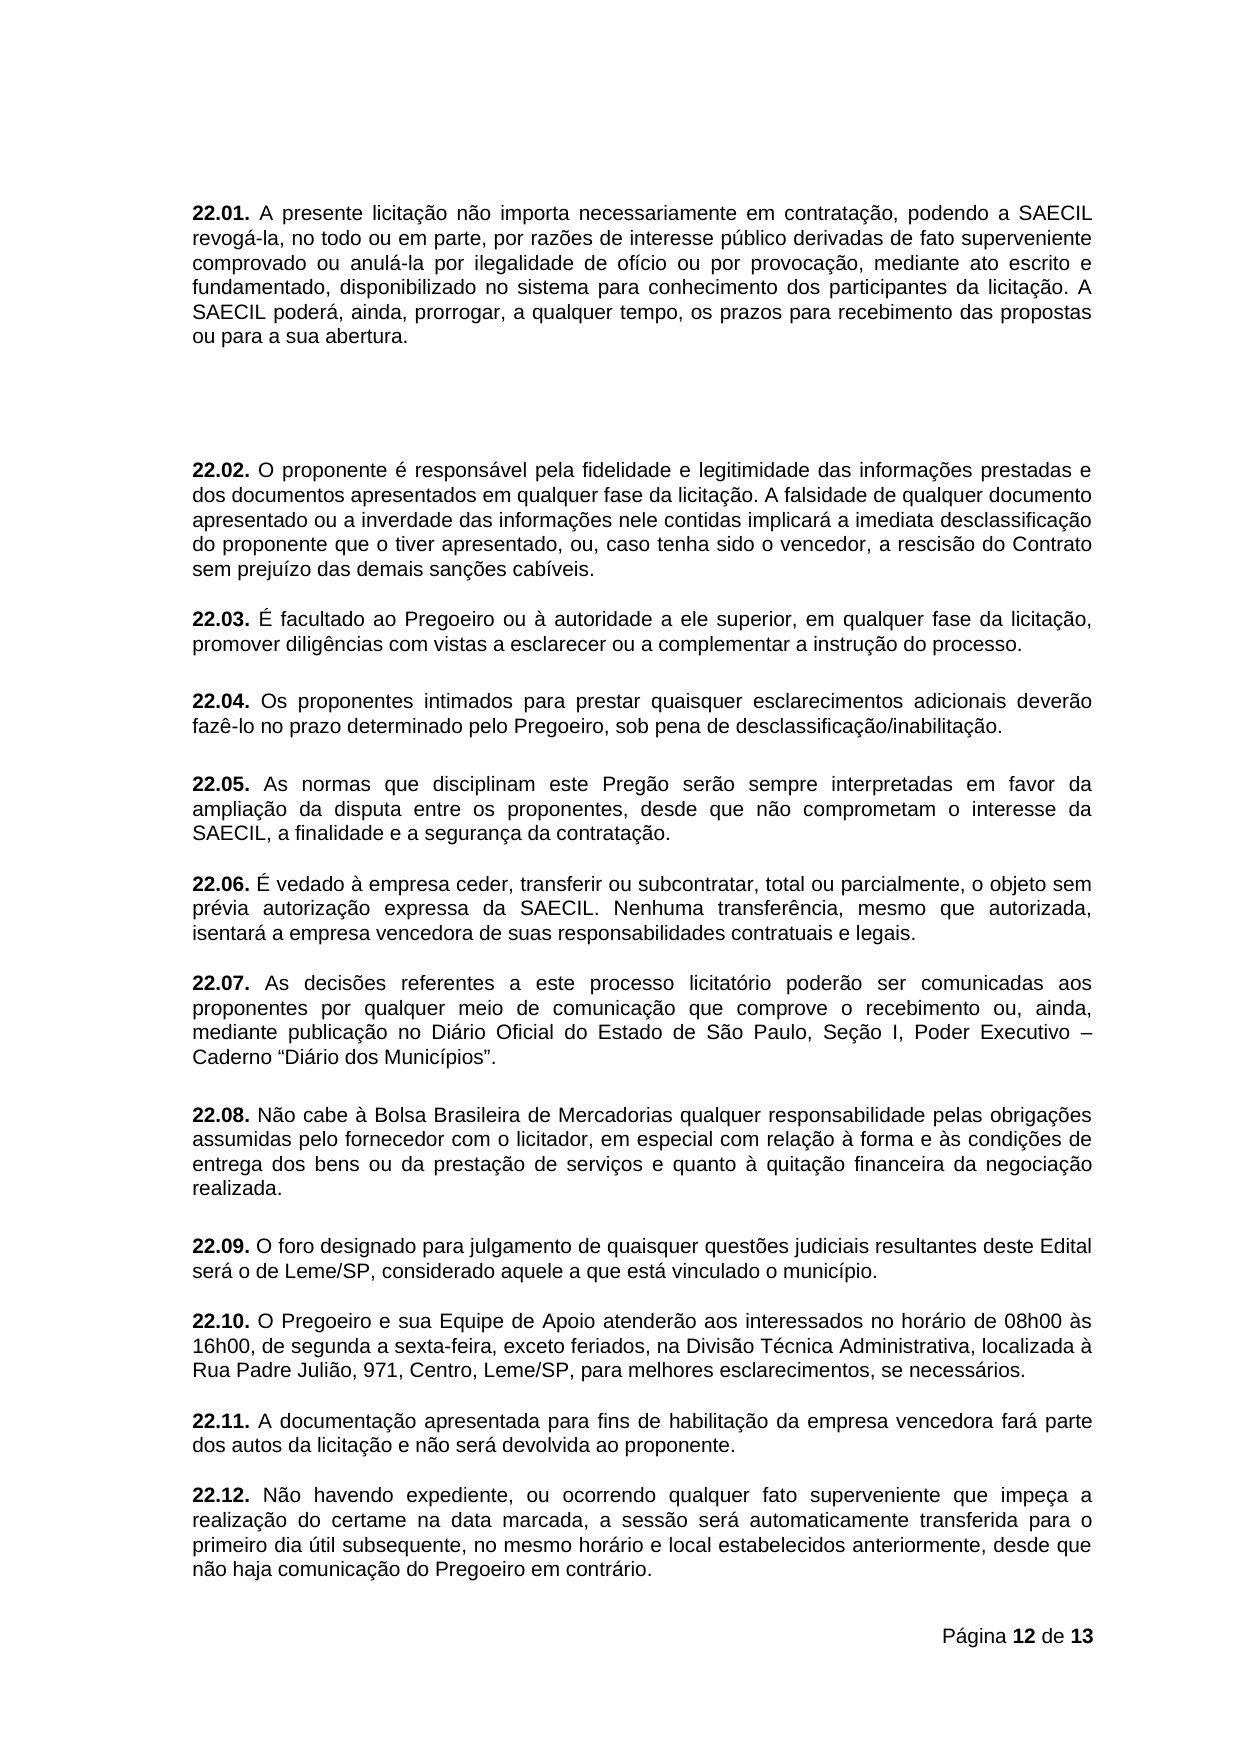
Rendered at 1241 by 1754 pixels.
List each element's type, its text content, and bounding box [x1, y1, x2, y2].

text 22.08. Não cabe à Bolsa Brasileira de Mercadorias qualquer responsabilidade pelas obrigações assumidas pelo fornecedor com o licitador, em especial com relação à forma e às condições de entrega dos bens ou da prestação de serviços e quanto à quitação financeira da negociação realizada. [192, 1102, 1093, 1200]
text 22.09. O foro designado para julgamento de quaisquer questões judiciais resultantes deste Edital será o de Leme/SP, considerado aquele a que está vinculado o município. [192, 1234, 1093, 1283]
text 22.02. O proponente é responsável pela fidelidade e legitimidade das informações prestadas e dos documentos apresentados em qualquer fase da licitação. A falsidade de qualquer documento apresentado ou a inverdade das informações nele contidas implicará a imediata desclassificação do proponente que o tiver apresentado, ou, caso tenha sido o vencedor, a rescisão do Contrato sem prejuízo das demais sanções cabíveis. [192, 458, 1093, 581]
text 22.11. A documentação apresentada para fins de habilitação da empresa vencedora fará parte dos autos da licitação e não será devolvida ao proponente. [192, 1408, 1093, 1457]
text 22.04. Os proponentes intimados para prestar quaisquer esclarecimentos adicionais deverão fazê-lo no prazo determinado pelo Pregoeiro, sob pena de desclassificação/inabilitação. [192, 689, 1093, 738]
text 22.12. Não havendo expediente, ou ocorrendo qualquer fato superveniente que impeça a realização do certame na data marcada, a sessão será automaticamente transferida para o primeiro dia útil subsequente, no mesmo horário e local estabelecidos anteriormente, desde que não haja comunicação do Pregoeiro em contrário. [192, 1483, 1093, 1581]
text 22.05. As normas que disciplinam este Pregão serão sempre interpretadas em favor da ampliação da disputa entre os proponentes, desde que não comprometam o interesse da SAECIL, a finalidade e a segurança da contratação. [192, 772, 1093, 845]
text 22.03. É facultado ao Pregoeiro ou à autoridade a ele superior, em qualquer fase da licitação, promover diligências com vistas a esclarecer ou a complementar a instrução do processo. [192, 607, 1093, 655]
text 22.06. É vedado à empresa ceder, transferir ou subcontratar, total ou parcialmente, o objeto sem prévia autorização expressa da SAECIL. Nenhuma transferência, mesmo que autorizada, isentará a empresa vencedora de suas responsabilidades contratuais e legais. [192, 871, 1093, 944]
text 22.01. A presente licitação não importa necessariamente em contratação, podendo a SAECIL revogá-la, no todo ou em parte, por razões de interesse público derivadas de fato superveniente comprovado ou anulá-la por ilegalidade de ofício ou por provocação, mediante ato escrito e fundamentado, disponibilizado no sistema para conhecimento dos participantes da licitação. A SAECIL poderá, ainda, prorrogar, a qualquer tempo, os prazos para recebimento das propostas ou para a sua abertura. [192, 201, 1093, 348]
text 22.10. O Pregoeiro e sua Equipe de Apoio atenderão aos interessados no horário de 08h00 às 16h00, de segunda a sexta-feira, exceto feriados, na Divisão Técnica Administrativa, localizada à Rua Padre Julião, 971, Centro, Leme/SP, para melhores esclarecimentos, se necessários. [192, 1309, 1093, 1382]
text 22.07. As decisões referentes a este processo licitatório poderão ser comunicadas aos proponentes por qualquer meio de comunicação que comprove o recebimento ou, ainda, mediante publicação no Diário Oficial do Estado de São Paulo, Seção I, Poder Executivo – Caderno “Diário dos Municípios”. [192, 971, 1093, 1068]
